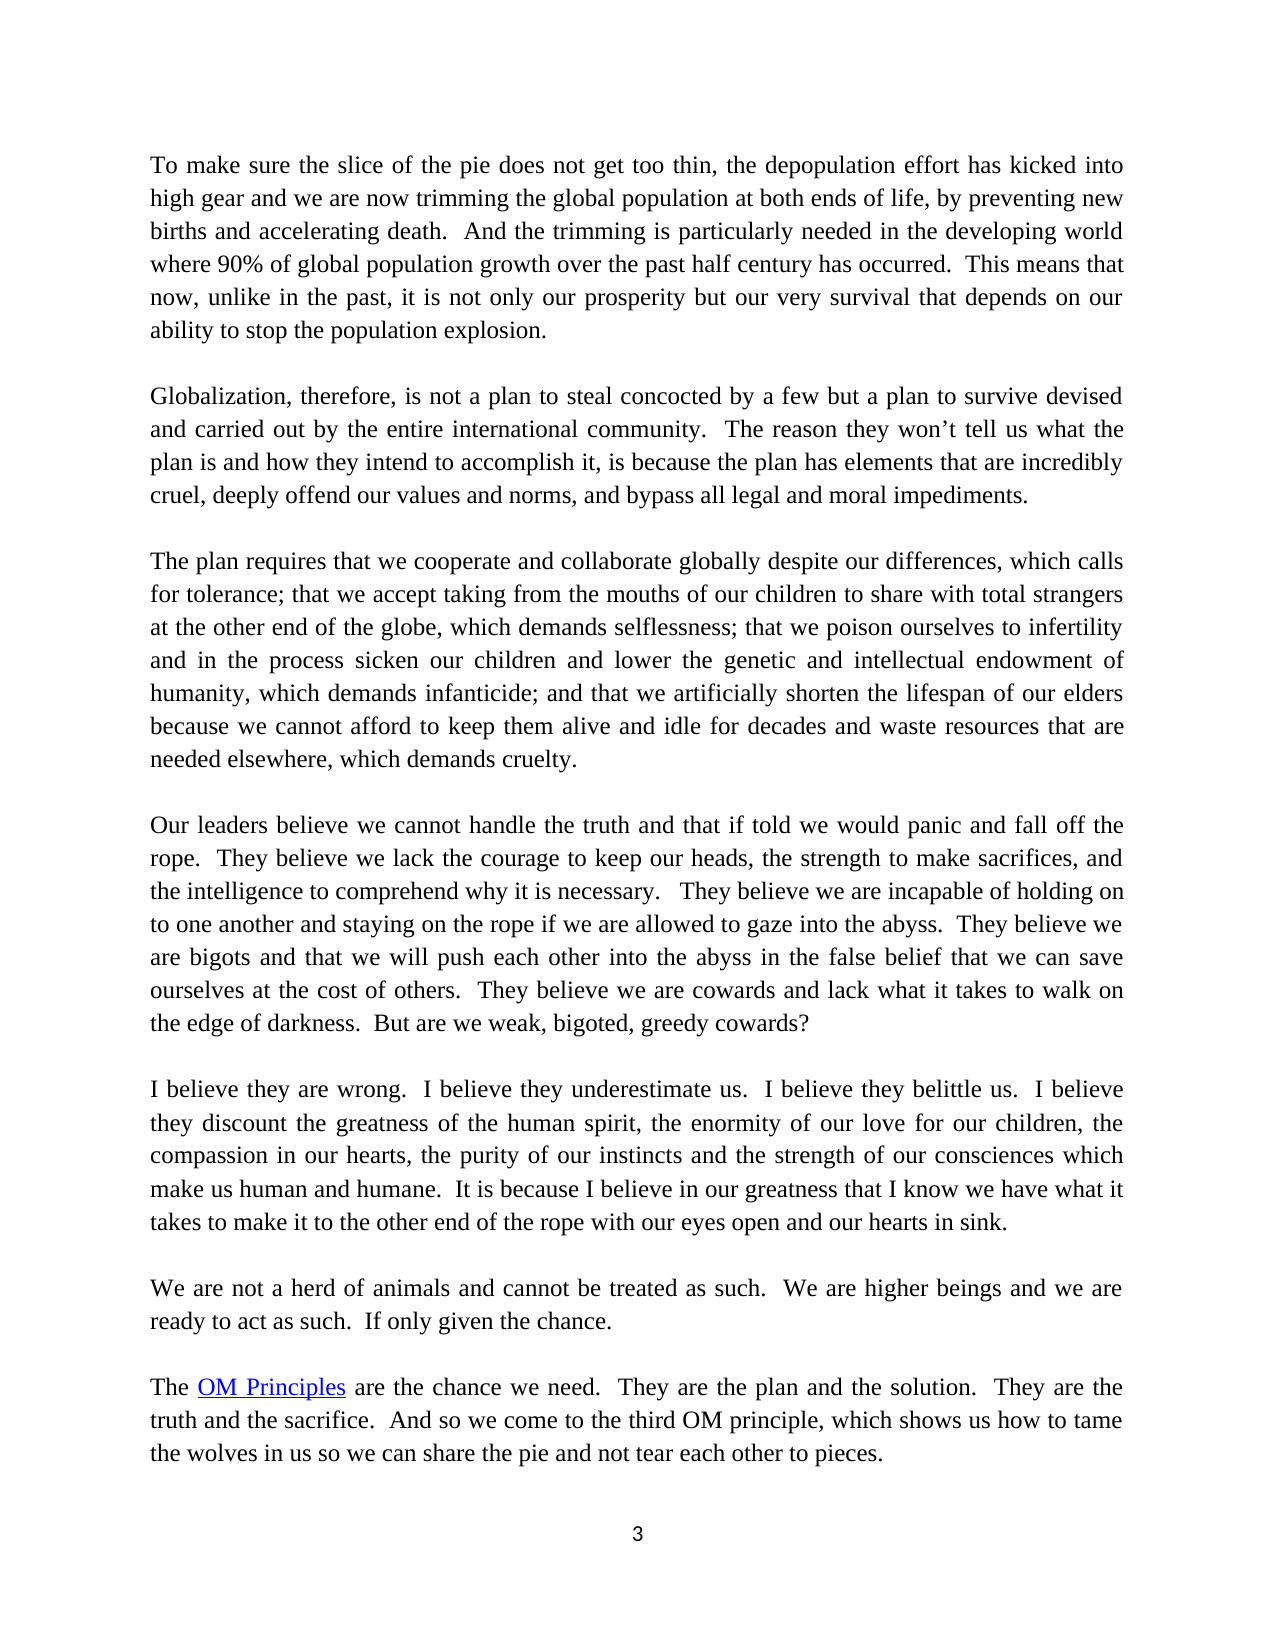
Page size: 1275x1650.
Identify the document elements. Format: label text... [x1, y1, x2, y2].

text I believe they are wrong. I believe they underestimate us. I believe they belittle us. I believe they discount the greatness of the human spirit, the enormity of our love for our children, the compassion in our hearts, the purity of our instincts and the strength of our consciences which make us human and humane. It is because I believe in our greatness that I know we have what it takes to make it to the other end of the rope with our eyes open and our hearts in sink. [150, 1074, 1125, 1235]
text Globalization, therefore, is not a plan to steal concocted by a few but a plan to survive devised and carried out by the entire international community. The reason they won’t tell us what the plan is and how they intend to accomplish it, is because the plan has elements that are incredibly cruel, deeply offend our values and norms, and bypass all legal and moral impediments. [150, 381, 1125, 509]
text The plan requires that we cooperate and collaborate globally despite our differences, which calls for tolerance; that we accept taking from the mouths of our children to share with total strangers at the other end of the globe, which demands selflessness; that we poison ourselves to infertility and in the process sicken our children and lower the genetic and intellectual endowment of humanity, which demands infanticide; and that we artificially shorten the lifespan of our elders because we cannot afford to keep them alive and idle for decades and waste resources that are needed elsewhere, which demands cruelty. [150, 546, 1125, 773]
text The OM Principles are the chance we need. They are the plan and the solution. They are the truth and the sacrifice. And so we come to the third OM principle, which shows us how to tame the wolves in us so we can share the pie and not tear each other to pieces. [150, 1372, 1125, 1467]
text We are not a herd of animals and cannot be treated as such. We are higher beings and we are ready to act as such. If only given the chance. [150, 1273, 1125, 1334]
text To make sure the slice of the pie does not get too thin, the depopulation effort has kicked into high gear and we are now trimming the global population at both ends of life, by preventing new births and accelerating death. And the trimming is particularly needed in the developing world where 90% of global population growth over the past half century has occurred. This means that now, unlike in the past, it is not only our prosperity but our very survival that depends on our ability to stop the population explosion. [150, 150, 1125, 344]
text Our leaders believe we cannot handle the truth and that if told we would panic and fall off the rope. They believe we lack the courage to keep our heads, the strength to make sacrifices, and the intelligence to comprehend why it is necessary. They believe we are incapable of holding on to one another and staying on the rope if we are allowed to gaze into the abyss. They believe we are bigots and that we will push each other into the abyss in the false belief that we can save ourselves at the cost of others. They believe we are cowards and lack what it takes to walk on the edge of darkness. But are we weak, bigoted, greedy cowards? [150, 810, 1125, 1037]
